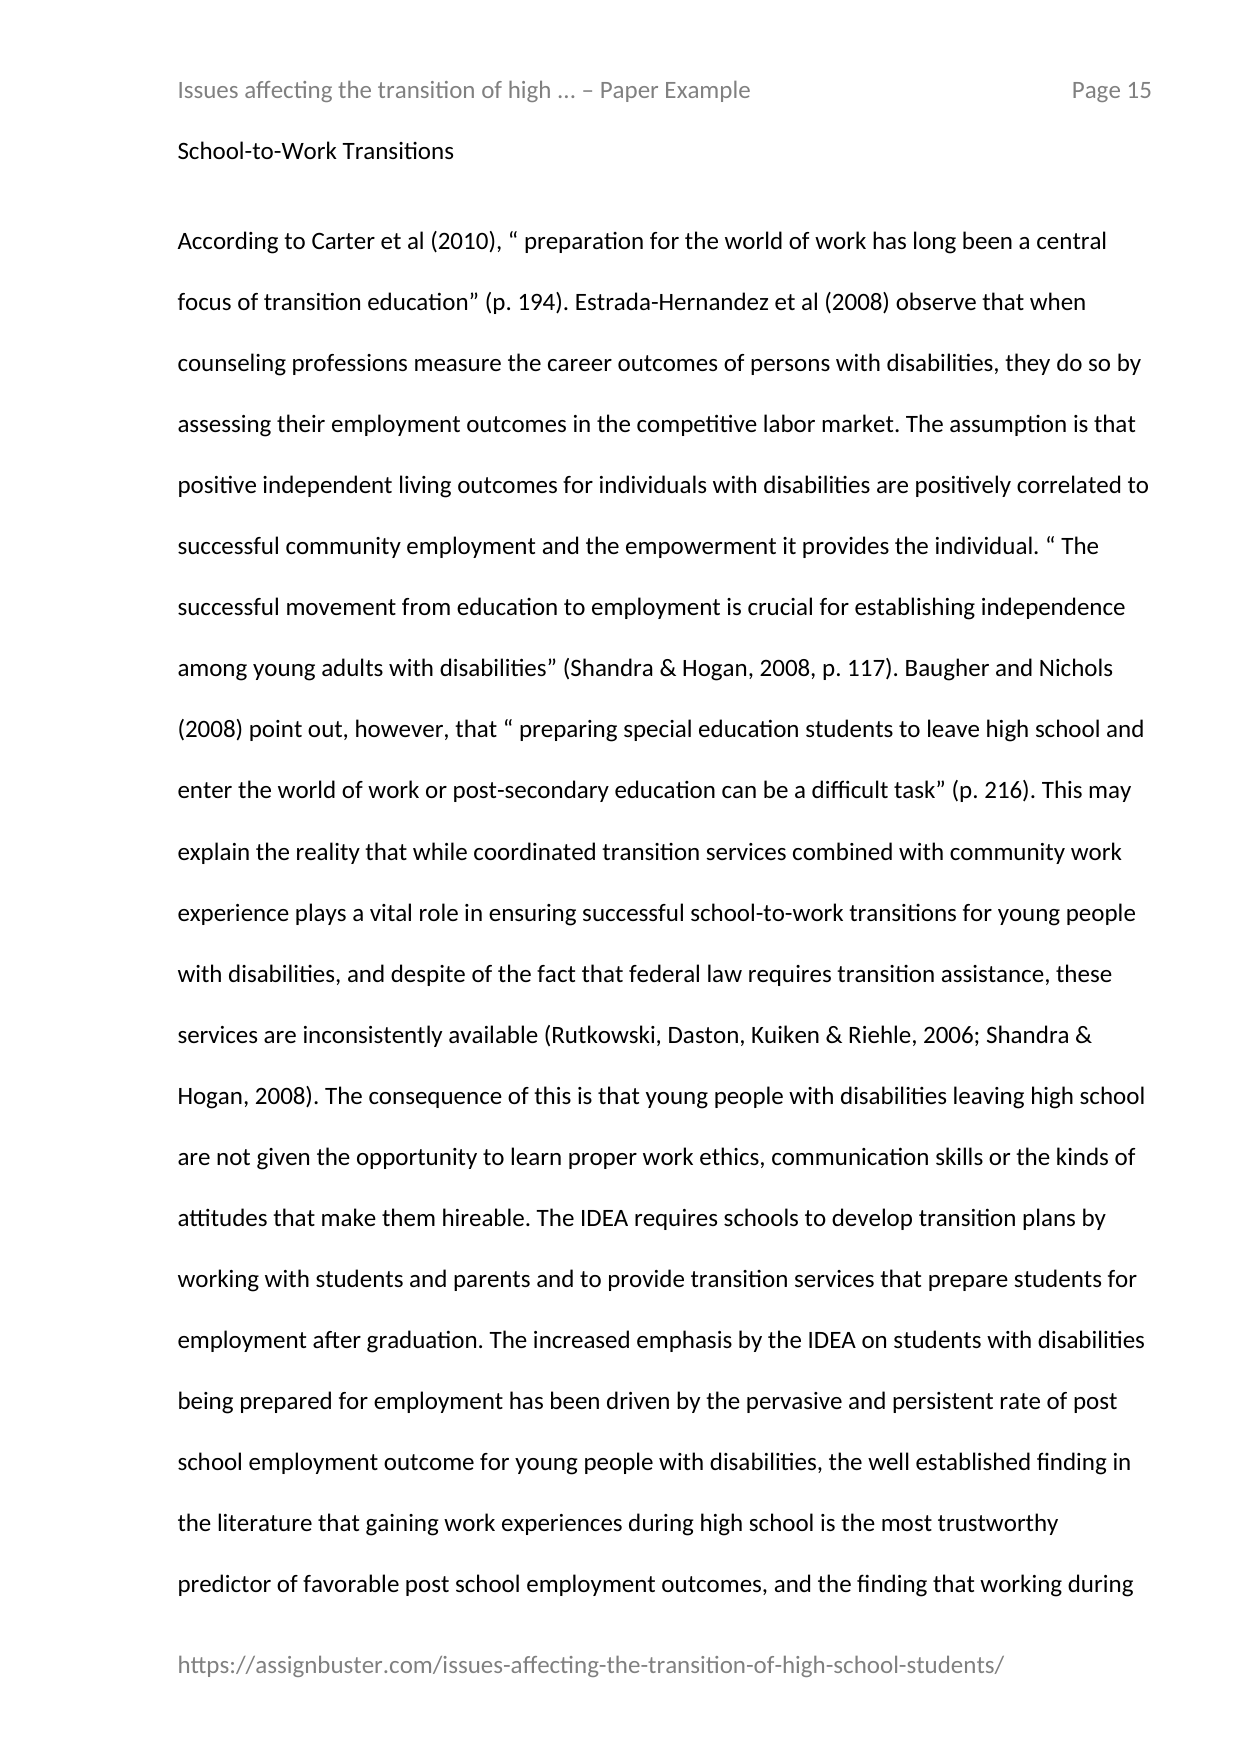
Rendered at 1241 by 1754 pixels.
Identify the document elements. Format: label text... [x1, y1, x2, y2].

text School-to-Work Transitions [177, 135, 1152, 165]
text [177, 225, 1152, 1599]
